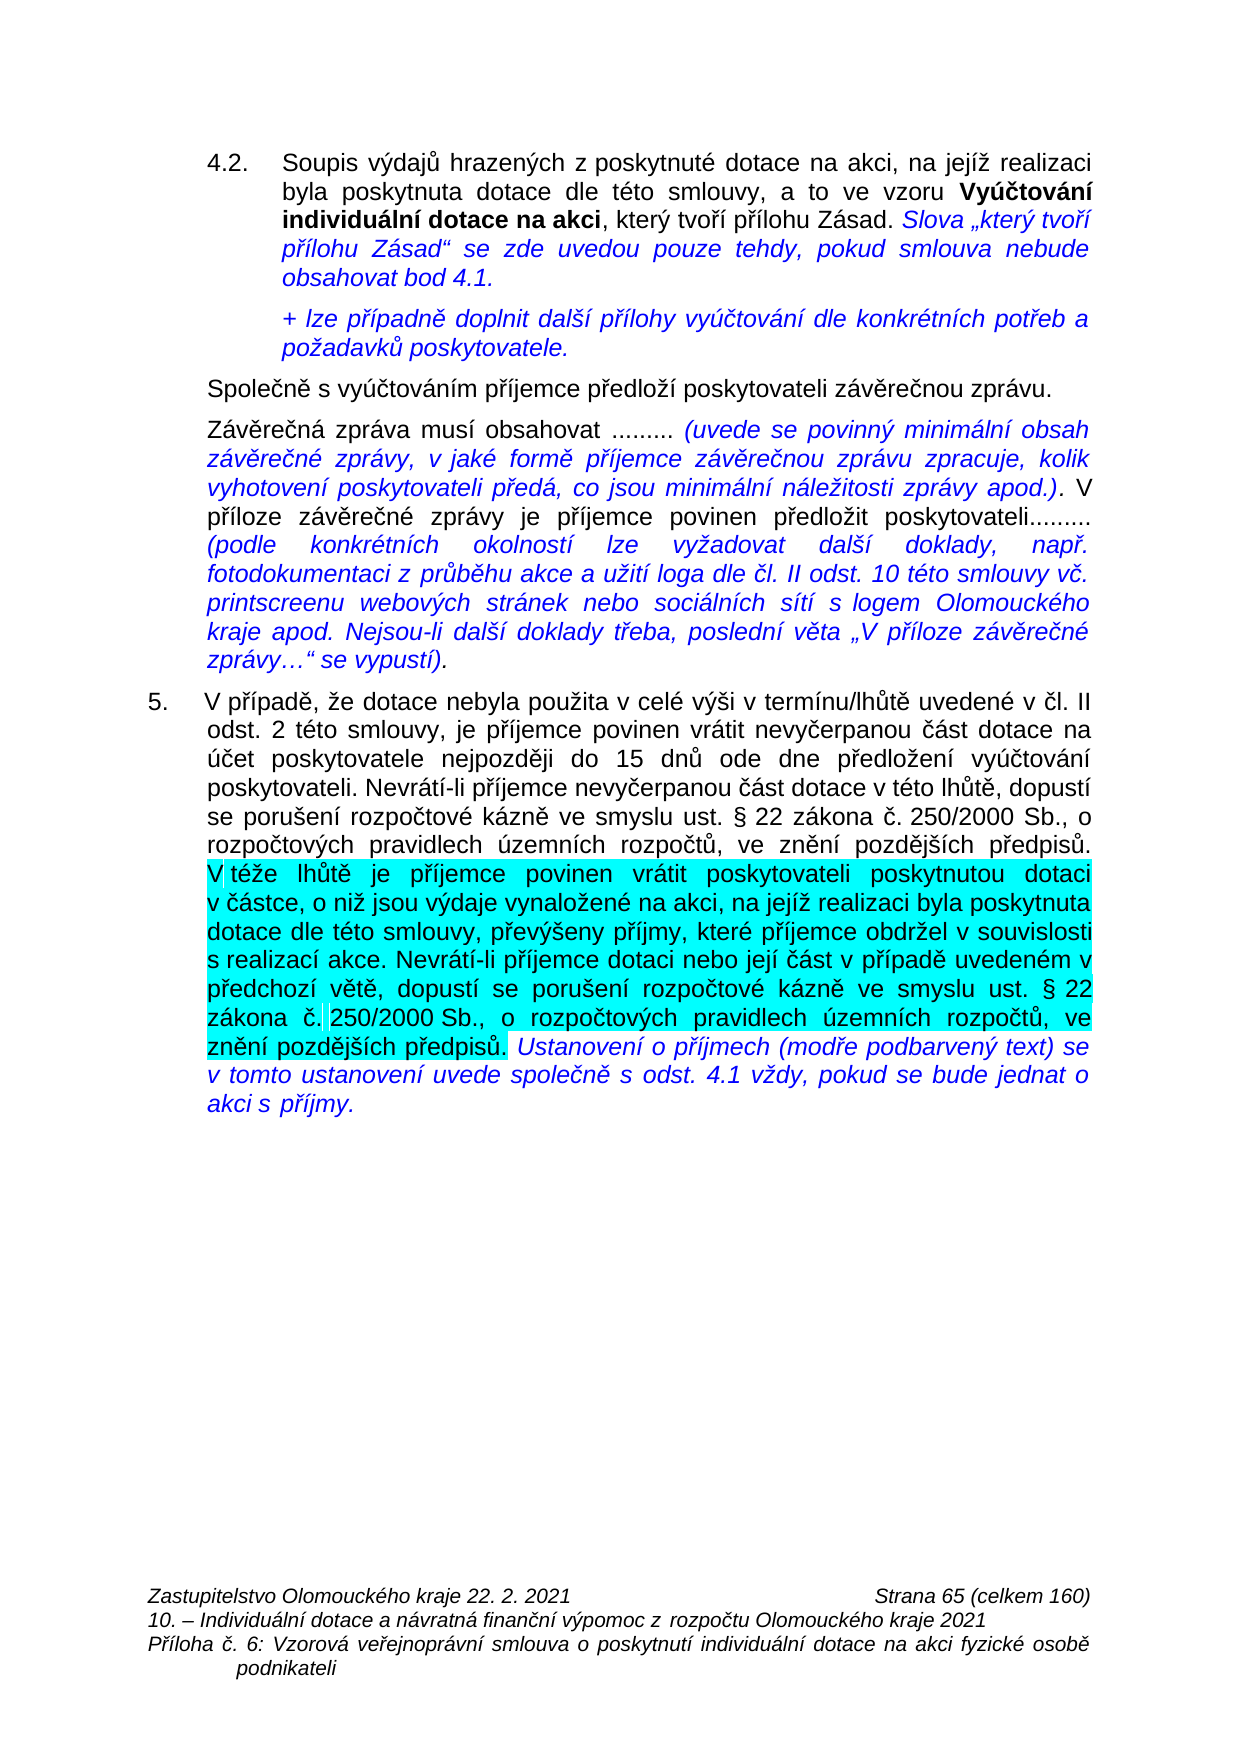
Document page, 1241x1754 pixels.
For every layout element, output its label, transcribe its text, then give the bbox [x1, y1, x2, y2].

text 4.2. Soupis výdajů hrazených z poskytnuté dotace na akci, na jejíž realizaci byla poskytnuta dotace dle této smlouvy, a to ve vzoru Vyúčtování individuální dotace na akci, který tvoří přílohu Zásad. Slova „který tvoří přílohu Zásad“ se zde uvedou pouze tehdy, pokud smlouva nebude obsahovat bod 4.1. [207, 148, 1092, 291]
text Společně s vyúčtováním příjemce předloží poskytovateli závěrečnou zprávu. [207, 374, 1092, 403]
list V případě, že dotace nebyla použita v celé výši v termínu/lhůtě uvedené v čl. II odst. 2 této smlouvy, je příjemce povinen vrátit nevyčerpanou část dotace na účet poskytovatele nejpozději do 15 dnů ode dne předložení vyúčtování poskytovateli. Nevrátí-li příjemce nevyčerpanou část dotace v této lhůtě, dopustí se porušení rozpočtové kázně ve smyslu ust. § 22 zákona č. 250/2000 Sb., o rozpočtových pravidlech územních rozpočtů, ve znění pozdějších předpisů. V téže lhůtě je příjemce povinen vrátit poskytovateli poskytnutou dotaci v částce, o niž jsou výdaje vynaložené na akci, na jejíž realizaci byla poskytnuta dotace dle této smlouvy, převýšeny příjmy, které příjemce obdržel v souvislosti s realizací akce. Nevrátí-li příjemce dotaci nebo její část v případě uvedeném v předchozí větě, dopustí se porušení rozpočtové kázně ve smyslu ust. § 22 zákona č. 250/2000 Sb., o rozpočtových pravidlech územních rozpočtů, ve znění pozdějších předpisů. Ustanovení o příjmech (modře podbarvený text) se v tomto ustanovení uvede společně s odst. 4.1 vždy, pokud se bude jednat o akci s příjmy. [148, 686, 1092, 1118]
text Závěrečná zpráva musí obsahovat ......... (uvede se povinný minimální obsah závěrečné zprávy, v jaké formě příjemce závěrečnou zprávu zpracuje, kolik vyhotovení poskytovateli předá, co jsou minimální náležitosti zprávy apod.). V příloze závěrečné zprávy je příjemce povinen předložit poskytovateli......... (podle konkrétních okolností lze vyžadovat další doklady, např. fotodokumentaci z průběhu akce a užití loga dle čl. II odst. 10 této smlouvy vč. printscreenu webových stránek nebo sociálních sítí s logem Olomouckého kraje apod. Nejsou-li další doklady třeba, poslední věta „V příloze závěrečné zprávy…“ se vypustí). [207, 415, 1092, 674]
text + lze případně doplnit další přílohy vyúčtování dle konkrétních potřeb a požadavků poskytovatele. [282, 304, 1092, 361]
